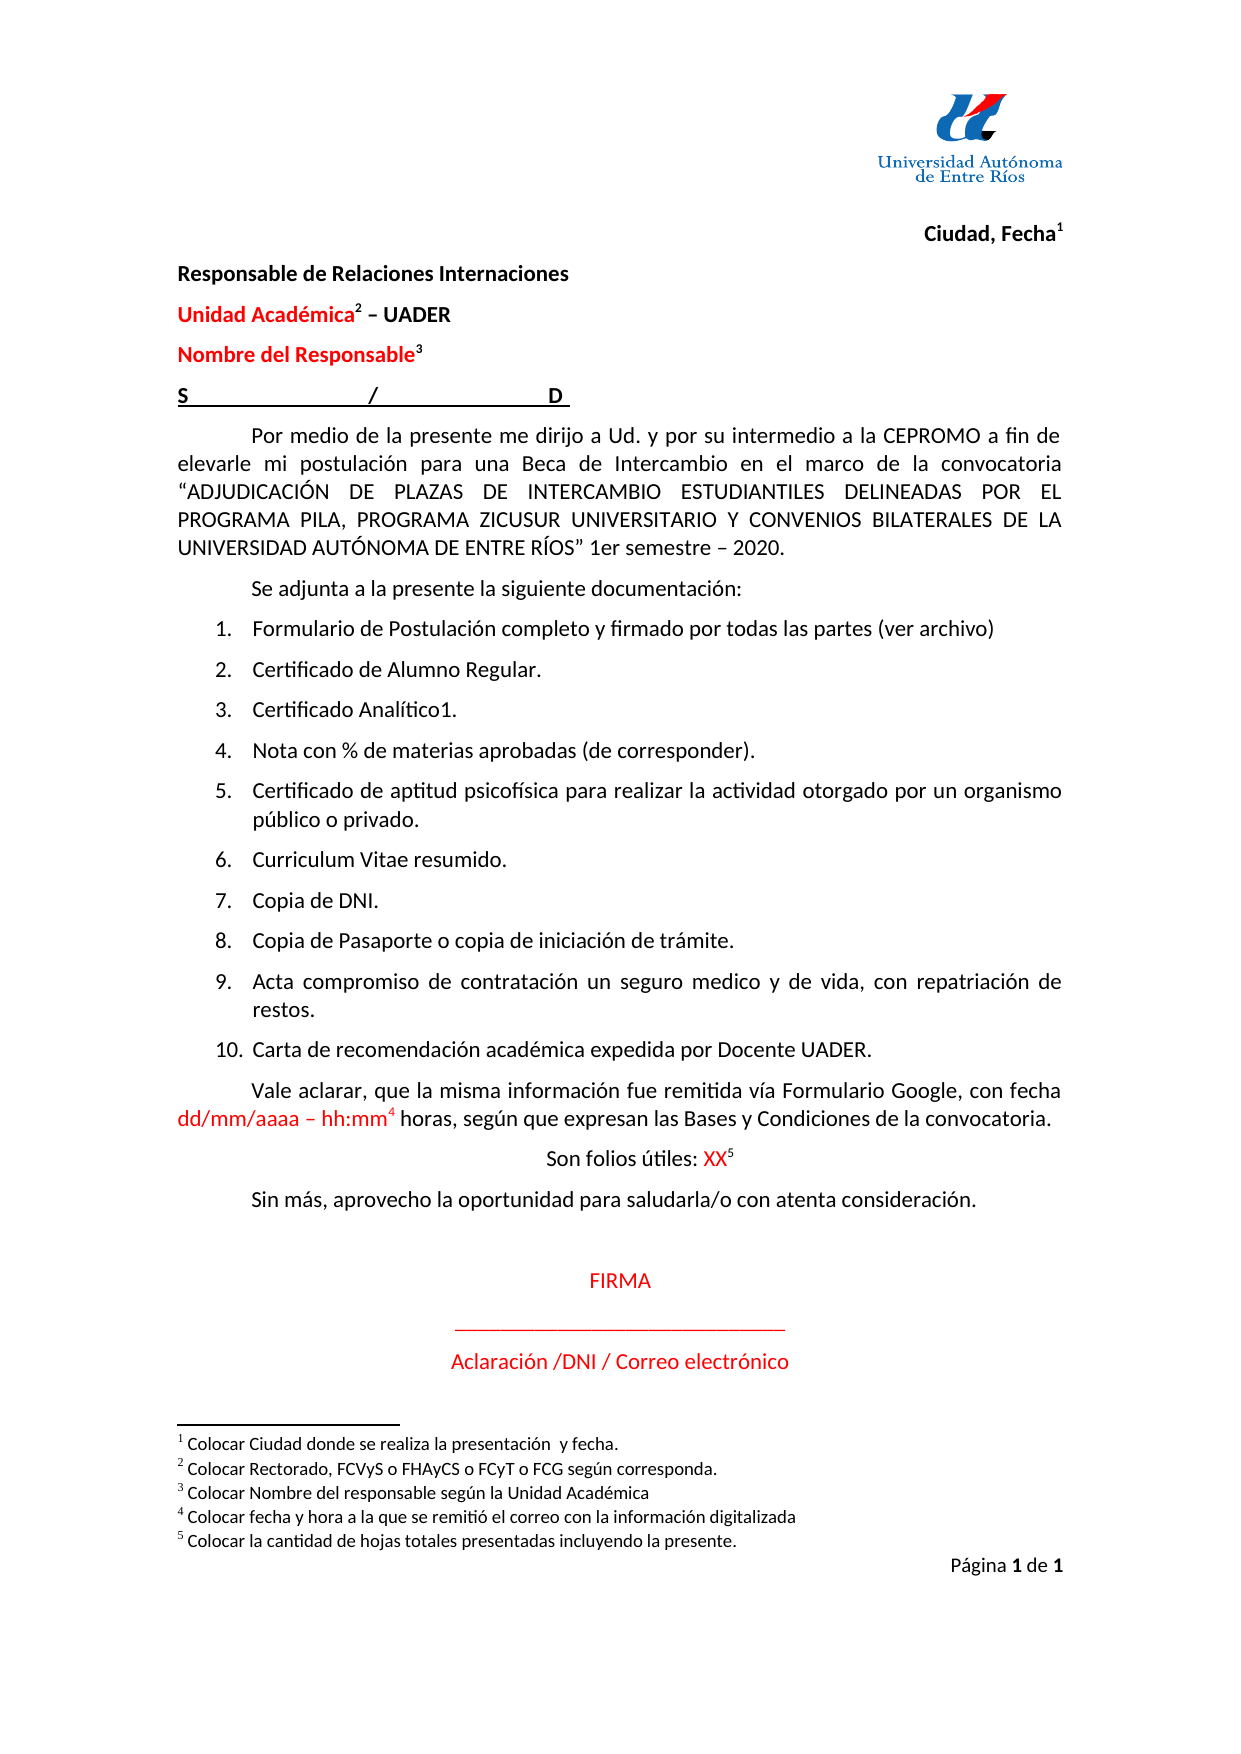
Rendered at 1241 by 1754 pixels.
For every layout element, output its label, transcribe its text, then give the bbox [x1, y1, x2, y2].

text S / D [177, 381, 1063, 409]
text Sin más, aprovecho la oportunidad para saludarla/o con atenta consideración. [177, 1185, 1063, 1213]
text Se adjunta a la presente la siguiente documentación: [177, 574, 1063, 602]
list Copia de DNI. [215, 886, 1063, 914]
list Carta de recomendación académica expedida por Docente UADER. [215, 1035, 1063, 1063]
list Certificado de aptitud psicofísica para realizar la actividad otorgado por un organismo público o privado. [215, 777, 1063, 833]
list Acta compromiso de contratación un seguro medico y de vida, con repatriación de restos. [215, 967, 1063, 1023]
list Certificado de Alumno Regular. [215, 655, 1063, 683]
text FIRMA [177, 1266, 1063, 1294]
text Son folios útiles: XX [177, 1144, 1063, 1172]
picture [877, 94, 1062, 188]
list Nota con % de materias aprobadas (de corresponder). [215, 736, 1063, 764]
text _____________________________ [177, 1306, 1063, 1334]
text Aclaración /DNI / Correo electrónico [177, 1347, 1063, 1375]
list Certificado Analítico1. [215, 696, 1063, 724]
text Ciudad, Fecha [177, 219, 1063, 247]
text Nombre del Responsable [177, 340, 1063, 368]
text Por medio de la presente me dirijo a Ud. y por su intermedio a la CEPROMO a fin de elevarle mi postulación para una Beca de Intercambio en el marco de la convocatoria “ADJUDICACIÓN DE PLAZAS DE INTERCAMBIO ESTUDIANTILES DELINEADAS POR EL PROGRAMA PILA, PROGRAMA ZICUSUR UNIVERSITARIO Y CONVENIOS BILATERALES DE LA UNIVERSIDAD AUTÓNOMA DE ENTRE RÍOS” 1er semestre – 2020. [177, 421, 1063, 562]
list Copia de Pasaporte o copia de iniciación de trámite. [215, 926, 1063, 954]
text Responsable de Relaciones Internaciones [177, 259, 1063, 287]
text Vale aclarar, que la misma información fue remitida vía Formulario Google, con fecha dd/mm/aaaa – hh:mm horas, según que expresan las Bases y Condiciones de la convocatoria. [177, 1076, 1063, 1132]
list Formulario de Postulación completo y firmado por todas las partes (ver archivo) [215, 614, 1063, 643]
list Curriculum Vitae resumido. [215, 845, 1063, 873]
text Unidad Académica – UADER [177, 300, 1063, 328]
